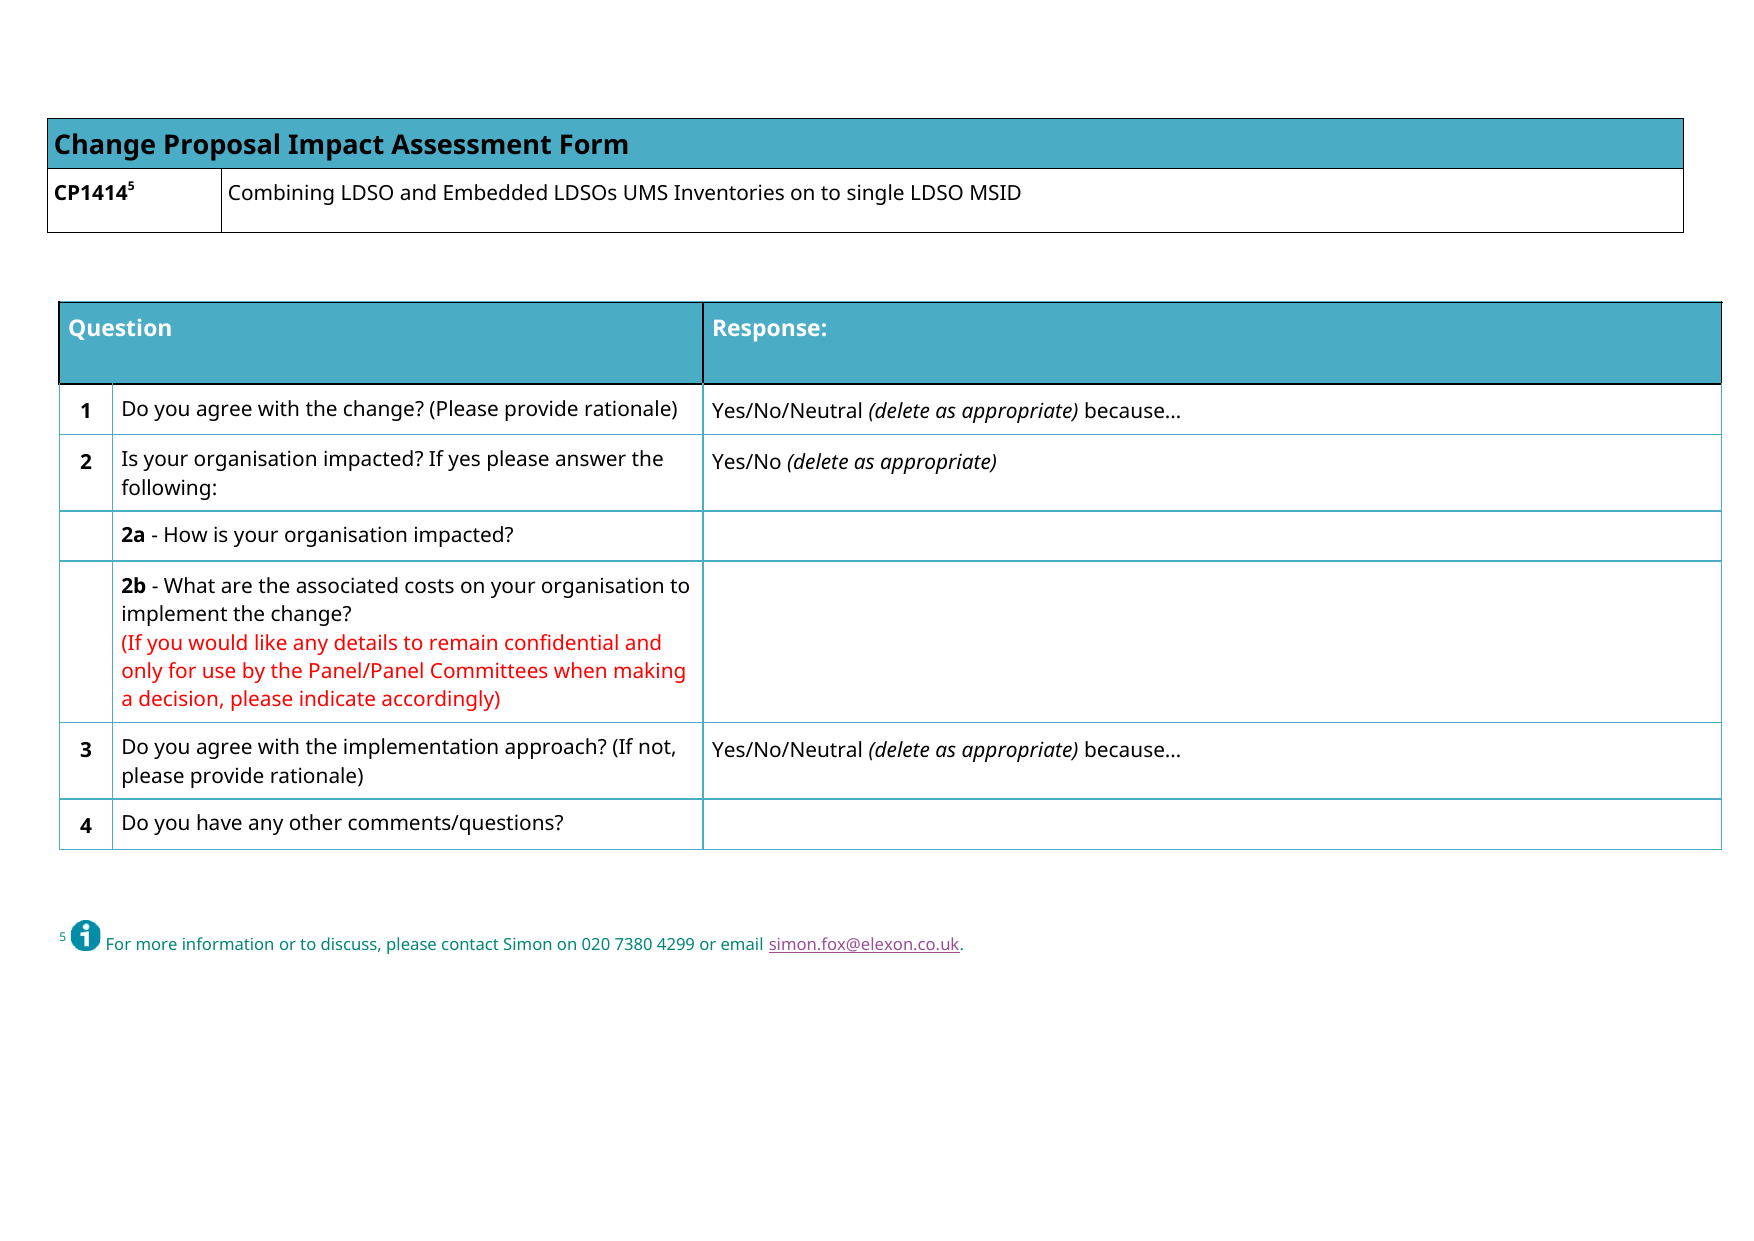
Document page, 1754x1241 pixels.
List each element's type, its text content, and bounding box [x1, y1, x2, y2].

table_cell 4 [60, 800, 112, 848]
table_cell [704, 562, 1721, 722]
table_cell Do you agree with the change? (Please provide rationale) [113, 385, 702, 434]
table_header Question [60, 303, 702, 383]
table_cell Yes/No/Neutral (delete as appropriate) because… [704, 385, 1721, 434]
table_cell 3 [60, 723, 112, 798]
table_cell Yes/No (delete as appropriate) [704, 435, 1721, 510]
table_cell Is your organisation impacted? If yes please answer the following: [113, 435, 702, 510]
table_cell [60, 562, 112, 722]
table_cell [60, 512, 112, 560]
table_cell 2b - What are the associated costs on your organisation to implement the change? (If you would like any details to remain confidential and only for use by the Panel/Panel Committees when making a decision, please indicate accordingly) [113, 562, 702, 722]
table_header Response: [704, 303, 1721, 383]
table_cell [704, 800, 1721, 848]
table_cell Do you have any other comments/questions? [113, 800, 702, 848]
table_cell [704, 512, 1721, 560]
table_cell CP1414 [48, 169, 221, 232]
table_cell 2a - How is your organisation impacted? [113, 512, 702, 560]
table_cell Yes/No/Neutral (delete as appropriate) because… [704, 723, 1721, 798]
table_cell 1 [60, 385, 112, 434]
picture [70, 920, 101, 951]
table_cell Do you agree with the implementation approach? (If not, please provide rationale) [113, 723, 702, 798]
table_cell 2 [60, 435, 112, 510]
table_header Change Proposal Impact Assessment Form [48, 119, 1683, 168]
table_cell Combining LDSO and Embedded LDSOs UMS Inventories on to single LDSO MSID [222, 169, 1683, 232]
